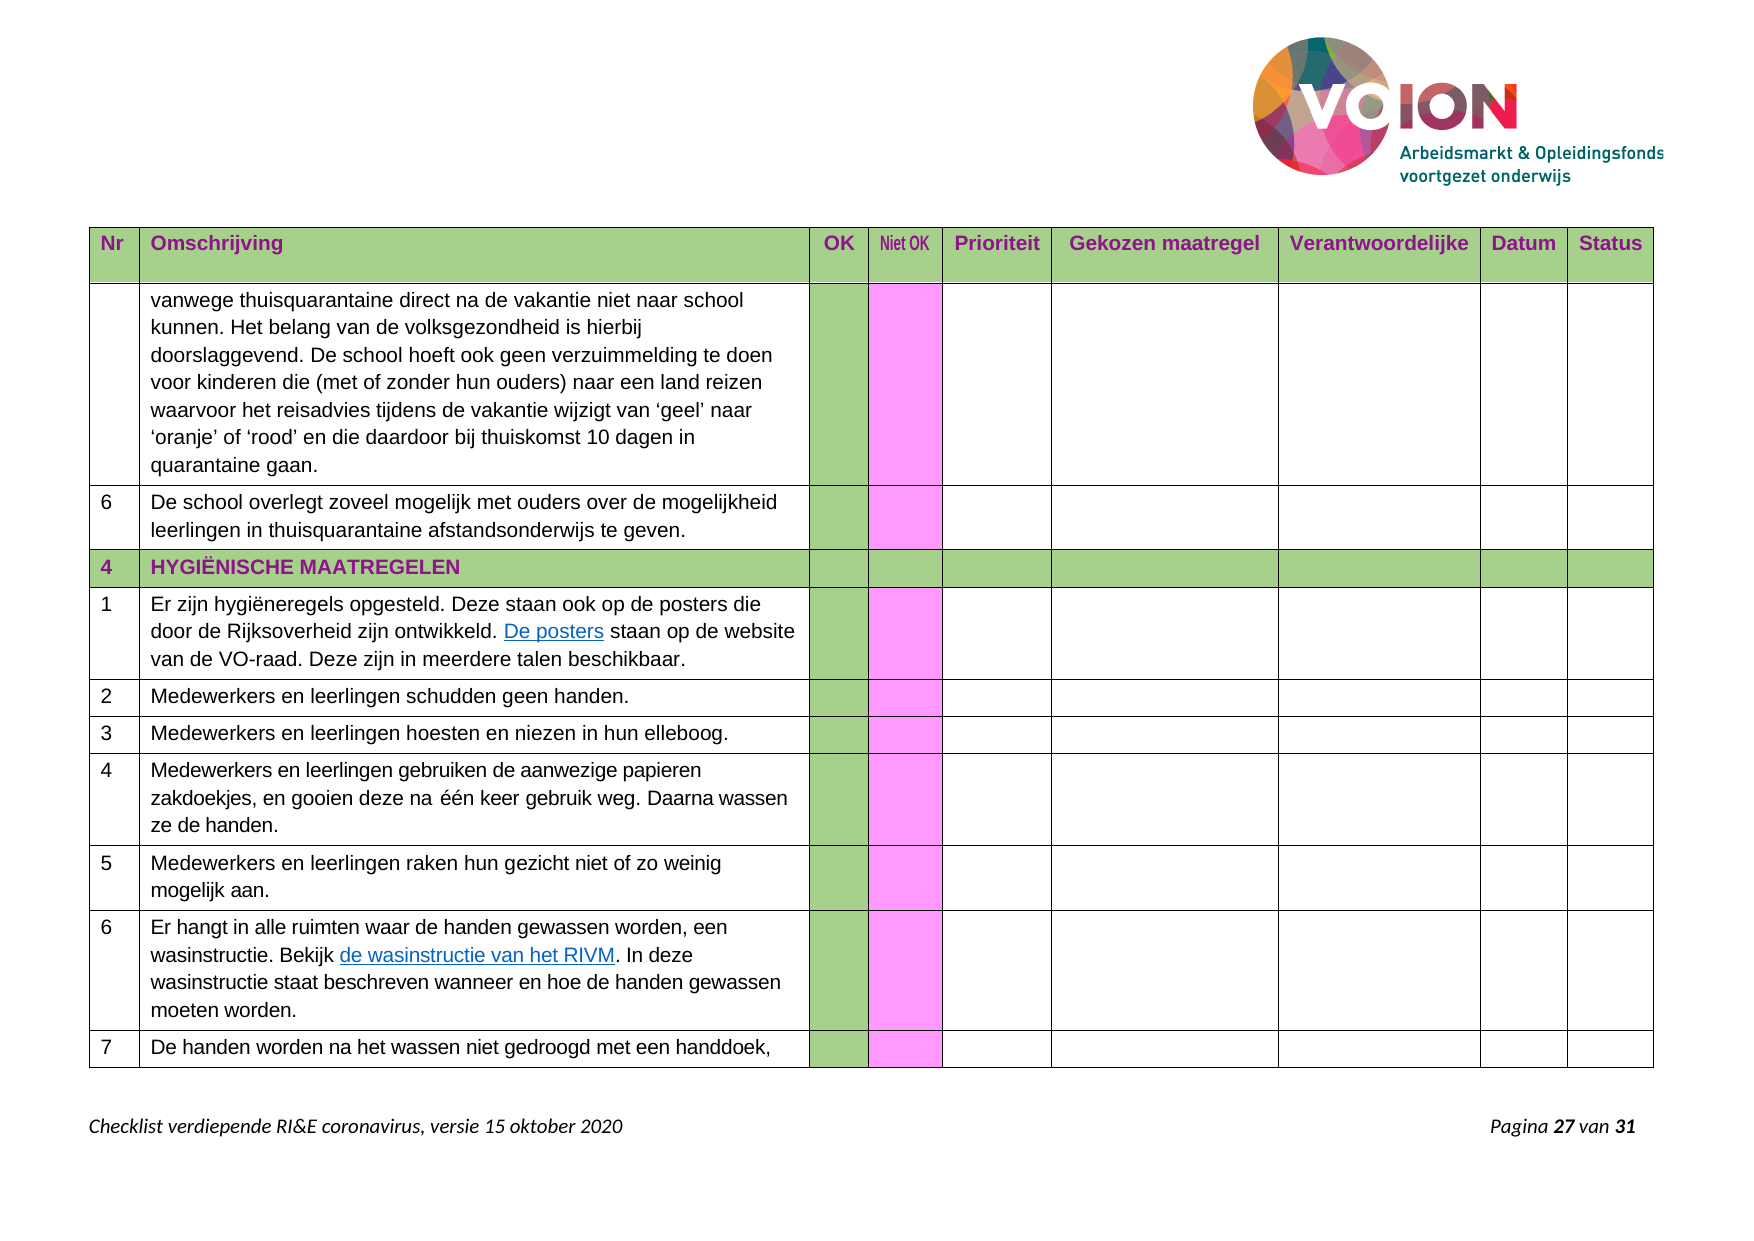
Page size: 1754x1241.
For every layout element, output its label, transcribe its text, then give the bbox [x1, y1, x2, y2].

table_cell [943, 486, 1051, 549]
table_cell 5 [90, 846, 139, 910]
table_cell [810, 486, 868, 549]
table_cell [1279, 1031, 1480, 1067]
table_cell [1568, 717, 1653, 753]
table_cell 3 [90, 717, 139, 753]
table_cell [1568, 754, 1653, 845]
table_cell [869, 846, 942, 910]
table_cell [1568, 284, 1653, 485]
table_cell [1568, 680, 1653, 716]
table_cell [1052, 717, 1278, 753]
table_cell Er zijn hygiëneregels opgesteld. Deze staan ook op de posters die door de Rijksoverheid zijn ontwikkeld. De posters staan op de website van de VO-raad. Deze zijn in meerdere talen beschikbaar. [140, 588, 809, 679]
table_cell [1568, 588, 1653, 679]
table_cell [1279, 754, 1480, 845]
table_cell [1052, 486, 1278, 549]
table_cell [1481, 717, 1567, 753]
table_cell [1052, 680, 1278, 716]
table_cell [1481, 911, 1567, 1030]
table_cell [1568, 911, 1653, 1030]
table_cell De school overlegt zoveel mogelijk met ouders over de mogelijkheid leerlingen in thuisquarantaine afstandsonderwijs te geven. [140, 486, 809, 549]
table_cell [1568, 550, 1653, 587]
table_cell Medewerkers en leerlingen hoesten en niezen in hun elleboog. [140, 717, 809, 753]
table_cell [943, 717, 1051, 753]
table_header Datum [1481, 228, 1567, 282]
table_cell [810, 680, 868, 716]
table_cell [869, 754, 942, 845]
table_cell [1279, 588, 1480, 679]
table_cell [810, 284, 868, 485]
table_cell Er hangt in alle ruimten waar de handen gewassen worden, een wasinstructie. Bekijk de wasinstructie van het RIVM. In deze wasinstructie staat beschreven wanneer en hoe de handen gewassen moeten worden. [140, 911, 809, 1030]
table_cell 6 [90, 486, 139, 549]
table_cell [1279, 284, 1480, 485]
table_cell [810, 911, 868, 1030]
table_cell [1052, 1031, 1278, 1067]
table_cell [869, 550, 942, 587]
table_cell [943, 680, 1051, 716]
table_header Status [1568, 228, 1653, 282]
table_cell [1279, 911, 1480, 1030]
table_cell [869, 588, 942, 679]
table_cell [869, 486, 942, 549]
table_cell [1481, 284, 1567, 485]
table_cell [1481, 588, 1567, 679]
table_cell [1481, 680, 1567, 716]
table_header Nr [90, 228, 139, 282]
table_cell [869, 1031, 942, 1067]
table_cell 5 [90, 284, 139, 485]
table_header Verantwoordelijke [1279, 228, 1480, 282]
table_cell [869, 911, 942, 1030]
table_cell De handen worden na het wassen niet gedroogd met een handdoek, maar met papieren doekjes handdoek rol of blazers. [140, 1031, 809, 1067]
table_cell Medewerkers en leerlingen schudden geen handen. [140, 680, 809, 716]
table_cell Medewerkers en leerlingen raken hun gezicht niet of zo weinig mogelijk aan. [140, 846, 809, 910]
table_cell 4 [90, 754, 139, 845]
table_cell [1568, 486, 1653, 549]
table_cell Medewerkers en leerlingen gebruiken de aanwezige papieren zakdoekjes, en gooien deze na één keer gebruik weg. Daarna wassen ze de handen. [140, 754, 809, 845]
table_cell [810, 1031, 868, 1067]
table_cell [1052, 284, 1278, 485]
table_cell [1481, 1031, 1567, 1067]
table_cell [1279, 550, 1480, 587]
table_cell 7 [90, 1031, 139, 1067]
table_cell [1052, 911, 1278, 1030]
table_cell [810, 717, 868, 753]
table_header Gekozen maatregel [1052, 228, 1278, 282]
table_cell HYGIËNISCHE MAATREGELEN [140, 550, 809, 587]
table_cell [1052, 754, 1278, 845]
table_cell [1279, 717, 1480, 753]
table_cell [943, 1031, 1051, 1067]
table_cell [810, 846, 868, 910]
table_cell [1279, 486, 1480, 549]
table_cell [810, 588, 868, 679]
table_cell 4 [90, 550, 139, 587]
table_cell [943, 284, 1051, 485]
table_cell [943, 588, 1051, 679]
table_cell [869, 717, 942, 753]
table_cell [943, 754, 1051, 845]
table_cell [943, 550, 1051, 587]
table_cell [1481, 486, 1567, 549]
table_cell [1052, 588, 1278, 679]
table_header OK [810, 228, 868, 282]
table_cell [1481, 550, 1567, 587]
table_cell [1481, 754, 1567, 845]
table_cell [869, 284, 942, 485]
table_header Prioriteit [943, 228, 1051, 282]
table_cell [1279, 680, 1480, 716]
table_cell 1 [90, 588, 139, 679]
table_header Omschrijving [140, 228, 809, 282]
table_header Niet OK [869, 228, 942, 282]
table_cell [1279, 846, 1480, 910]
table_cell [1052, 846, 1278, 910]
table_cell 2 [90, 680, 139, 716]
table_cell [810, 550, 868, 587]
table_cell [1568, 1031, 1653, 1067]
table_cell [869, 680, 942, 716]
table_cell [1568, 846, 1653, 910]
picture [1251, 33, 1663, 187]
table_cell [1481, 846, 1567, 910]
table_cell [810, 754, 868, 845]
table_cell [943, 911, 1051, 1030]
table_cell 6 [90, 911, 139, 1030]
table_cell [1052, 550, 1278, 587]
table_cell [943, 846, 1051, 910]
